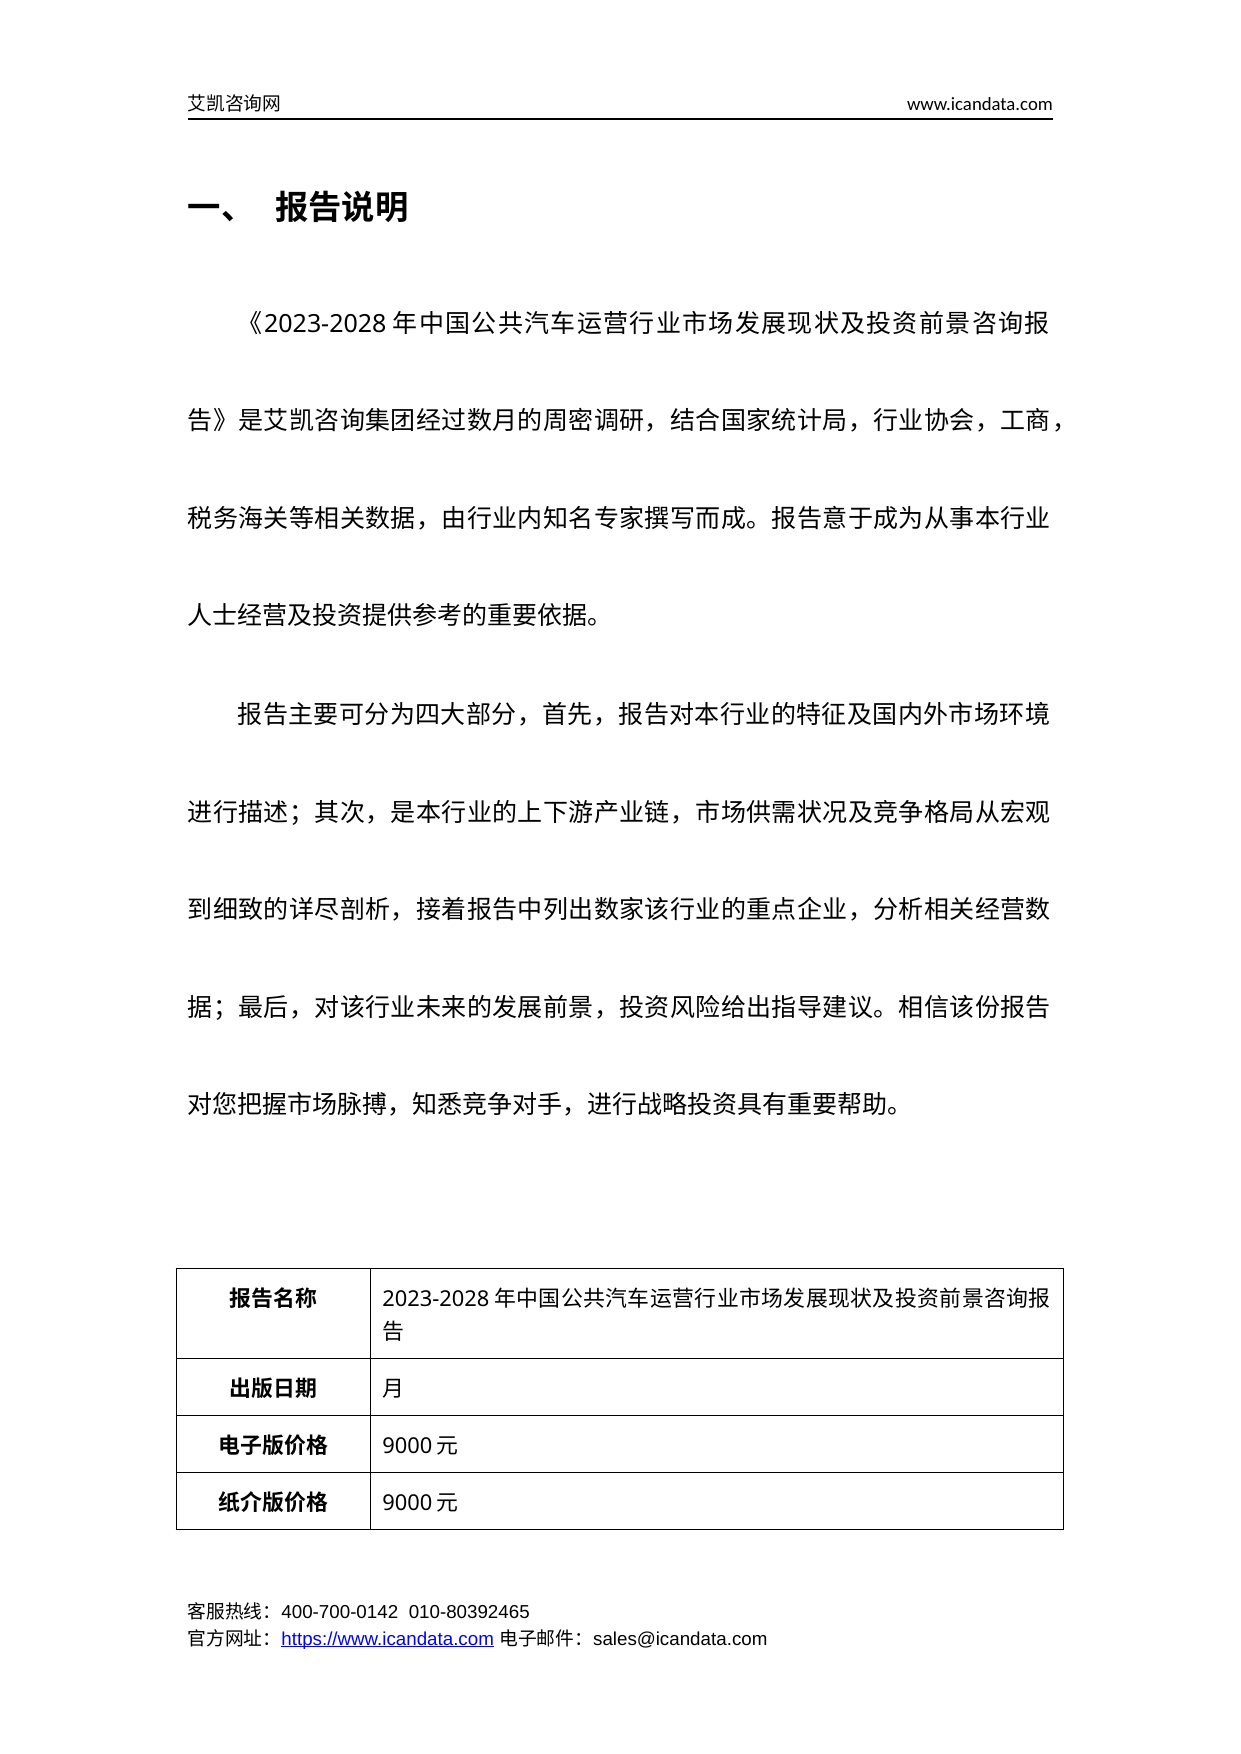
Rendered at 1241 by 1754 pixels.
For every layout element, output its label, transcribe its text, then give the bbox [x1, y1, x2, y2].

table_cell 9000元 [371, 1473, 1063, 1529]
table_cell 电子版价格 [177, 1416, 370, 1472]
subtitle 报告说明 [187, 172, 1053, 237]
table_cell 月 [371, 1359, 1063, 1415]
text 报告主要可分为四大部分，首先，报告对本行业的特征及国内外市场环境进行描述；其次，是本行业的上下游产业链，市场供需状况及竞争格局从宏观到细致的详尽剖析，接着报告中列出数家该行业的重点企业，分析相关经营数据；最后，对该行业未来的发展前景，投资风险给出指导建议。相信该份报告对您把握市场脉搏，知悉竞争对手，进行战略投资具有重要帮助。 [187, 681, 1053, 1136]
table_header 2023-2028年中国公共汽车运营行业市场发展现状及投资前景咨询报告 [371, 1269, 1063, 1358]
text 《2023-2028年中国公共汽车运营行业市场发展现状及投资前景咨询报告》是艾凯咨询集团经过数月的周密调研，结合国家统计局，行业协会，工商，税务海关等相关数据，由行业内知名专家撰写而成。报告意于成为从事本行业人士经营及投资提供参考的重要依据。 [187, 289, 1053, 646]
table_cell 纸介版价格 [177, 1473, 370, 1529]
table_cell 出版日期 [177, 1359, 370, 1415]
table_cell 9000元 [371, 1416, 1063, 1472]
table_header 报告名称 [177, 1269, 370, 1358]
